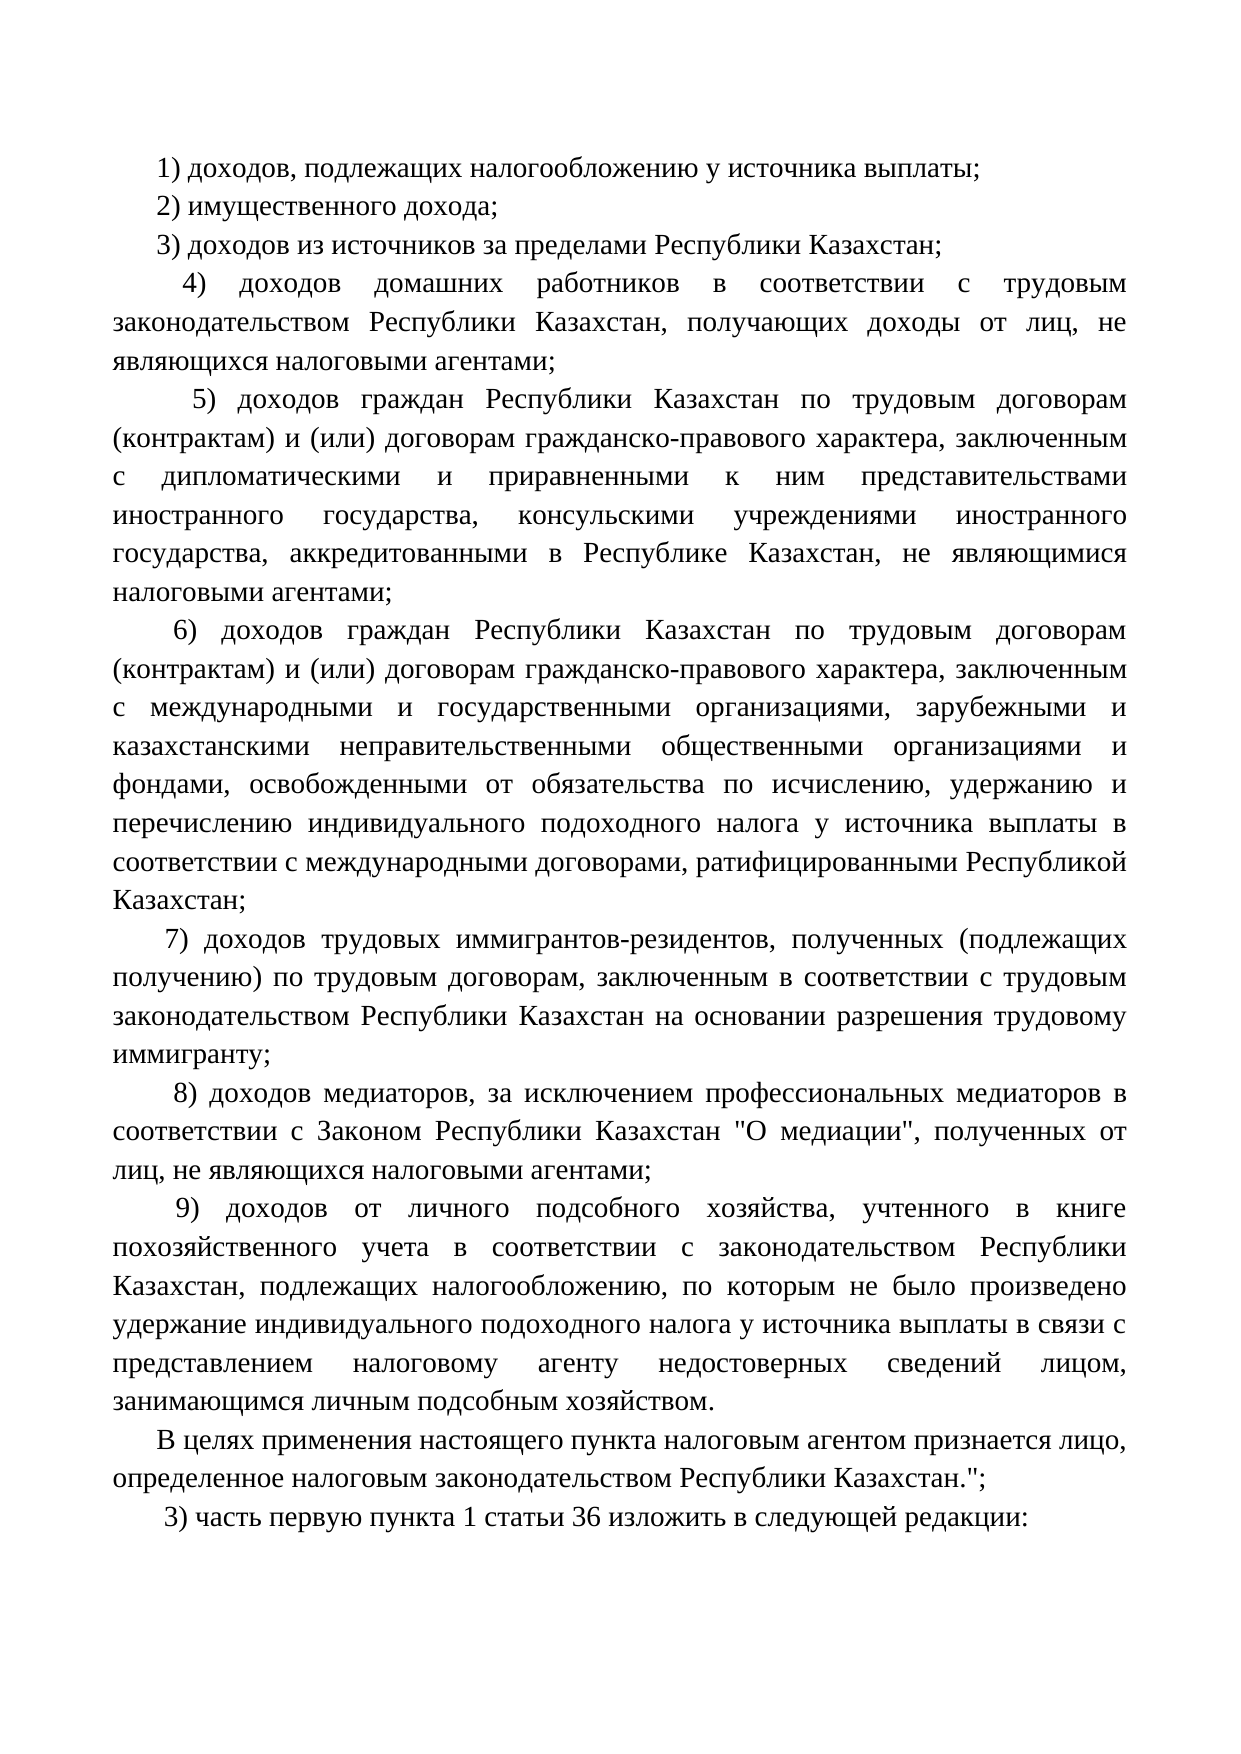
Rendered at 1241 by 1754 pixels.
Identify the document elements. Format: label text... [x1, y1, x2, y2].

text 1) доходов, подлежащих налогообложению у источника выплаты; [112, 150, 1128, 183]
text 4) доходов домашних работников в соответствии с трудовым законодательством Республики Казахстан, получающих доходы от лиц, не являющихся налоговыми агентами; [112, 266, 1128, 376]
text 9) доходов от личного подсобного хозяйства, учтенного в книге похозяйственного учета в соответствии с законодательством Республики Казахстан, подлежащих налогообложению, по которым не было произведено удержание индивидуального подоходного налога у источника выплаты в связи с представлением налоговому агенту недостоверных сведений лицом, занимающимся личным подсобным хозяйством. [112, 1191, 1128, 1417]
text 6) доходов граждан Республики Казахстан по трудовым договорам (контрактам) и (или) договорам гражданско-правового характера, заключенным с международными и государственными организациями, зарубежными и казахстанскими неправительственными общественными организациями и фондами, освобожденными от обязательства по исчислению, удержанию и перечислению индивидуального подоходного налога у источника выплаты в соответствии с международными договорами, ратифицированными Республикой Казахстан; [112, 612, 1128, 916]
text В целях применения настоящего пункта налоговым агентом признается лицо, определенное налоговым законодательством Республики Казахстан."; [112, 1422, 1128, 1494]
text 3) доходов из источников за пределами Республики Казахстан; [112, 227, 1128, 261]
text 2) имущественного дохода; [112, 188, 1128, 222]
text 3) часть первую пункта 1 статьи 36 изложить в следующей редакции: [112, 1499, 1128, 1532]
text 5) доходов граждан Республики Казахстан по трудовым договорам (контрактам) и (или) договорам гражданско-правового характера, заключенным с дипломатическими и приравненными к ним представительствами иностранного государства, консульскими учреждениями иностранного государства, аккредитованными в Республике Казахстан, не являющимися налоговыми агентами; [112, 381, 1128, 607]
text 7) доходов трудовых иммигрантов-резидентов, полученных (подлежащих получению) по трудовым договорам, заключенным в соответствии с трудовым законодательством Республики Казахстан на основании разрешения трудовому иммигранту; [112, 921, 1128, 1070]
text 8) доходов медиаторов, за исключением профессиональных медиаторов в соответствии с Законом Республики Казахстан "О медиации", полученных от лиц, не являющихся налоговыми агентами; [112, 1075, 1128, 1186]
